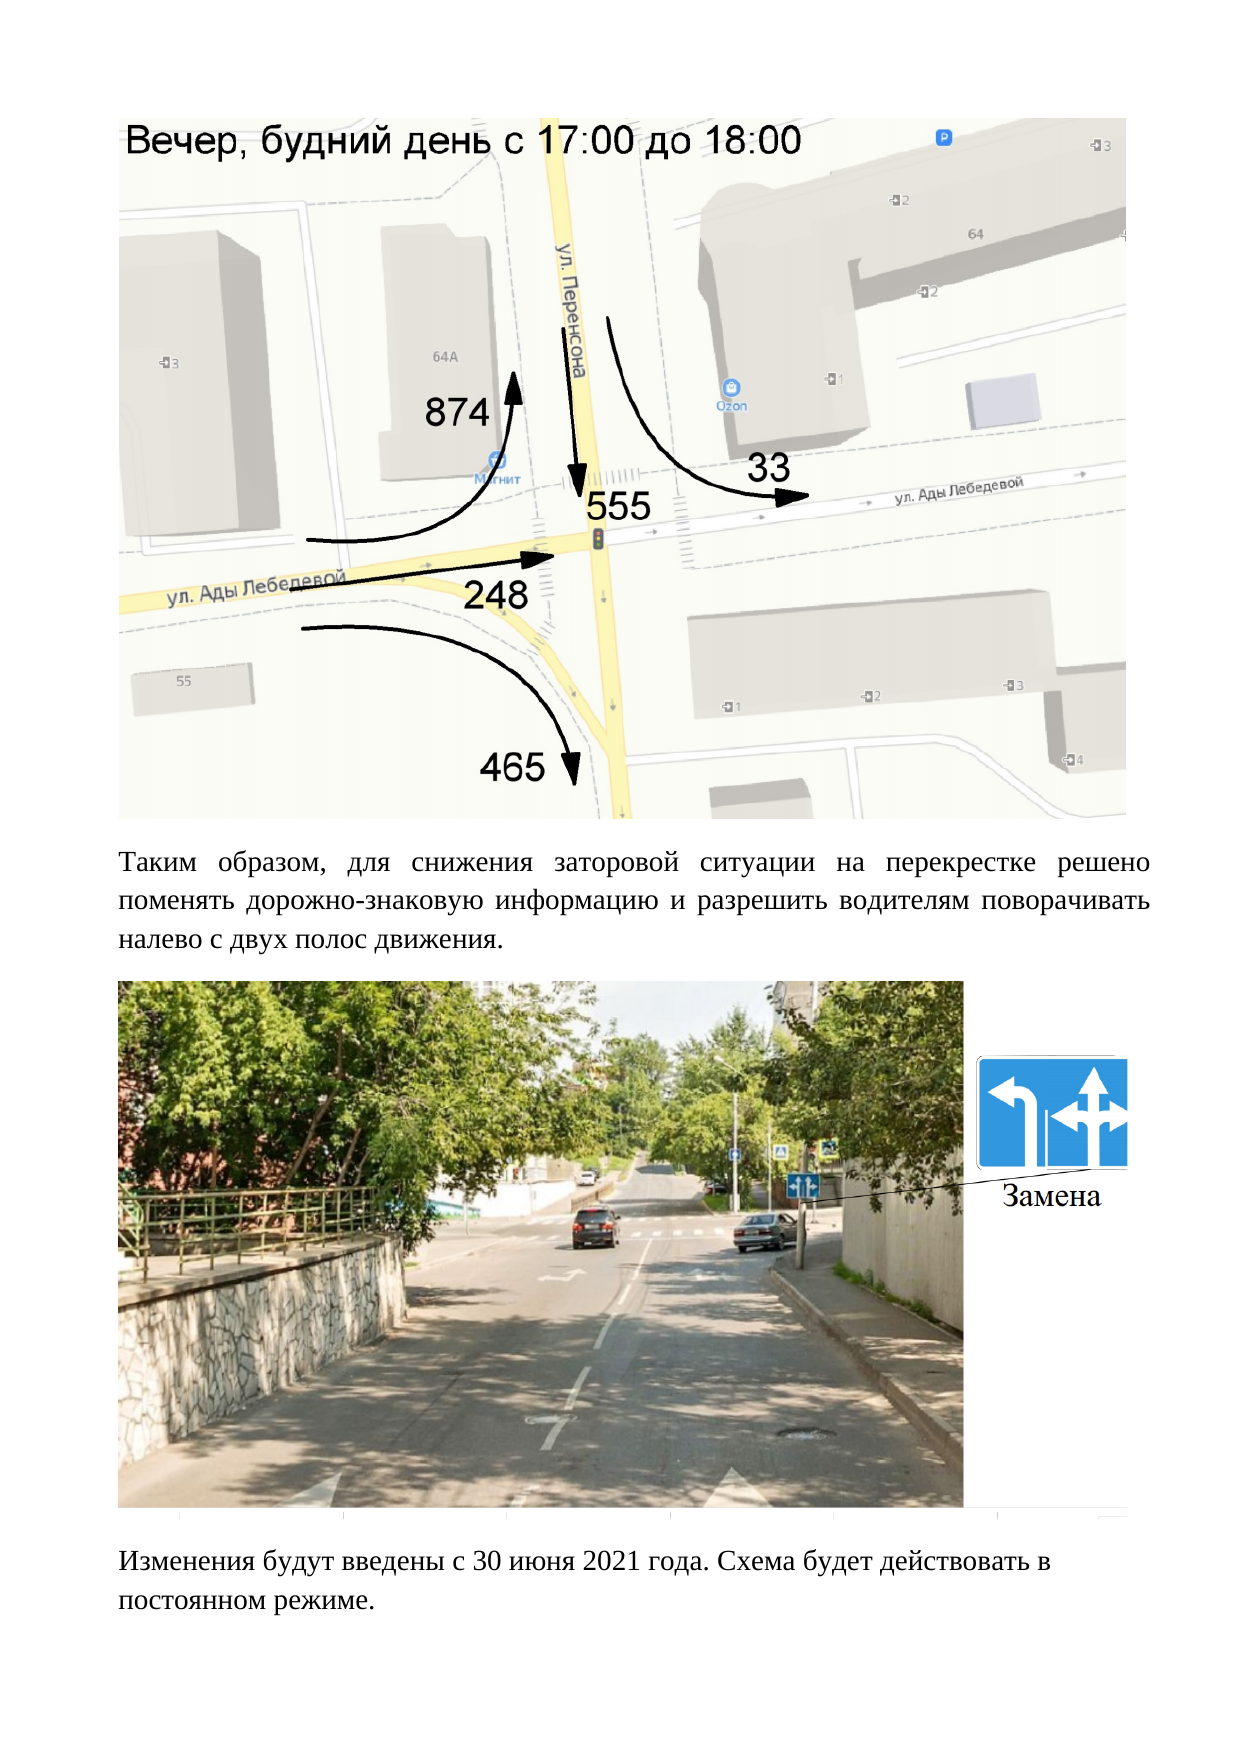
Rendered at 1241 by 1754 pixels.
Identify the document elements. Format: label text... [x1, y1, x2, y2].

picture [118, 980, 1128, 1519]
text Изменения будут введены с 30 июня 2021 года. Схема будет действовать в постоянном режиме. [118, 1543, 1152, 1615]
picture [118, 118, 1128, 819]
text Таким образом, для снижения заторовой ситуации на перекрестке решено поменять дорожно-знаковую информацию и разрешить водителям поворачивать налево с двух полос движения. [118, 844, 1152, 954]
